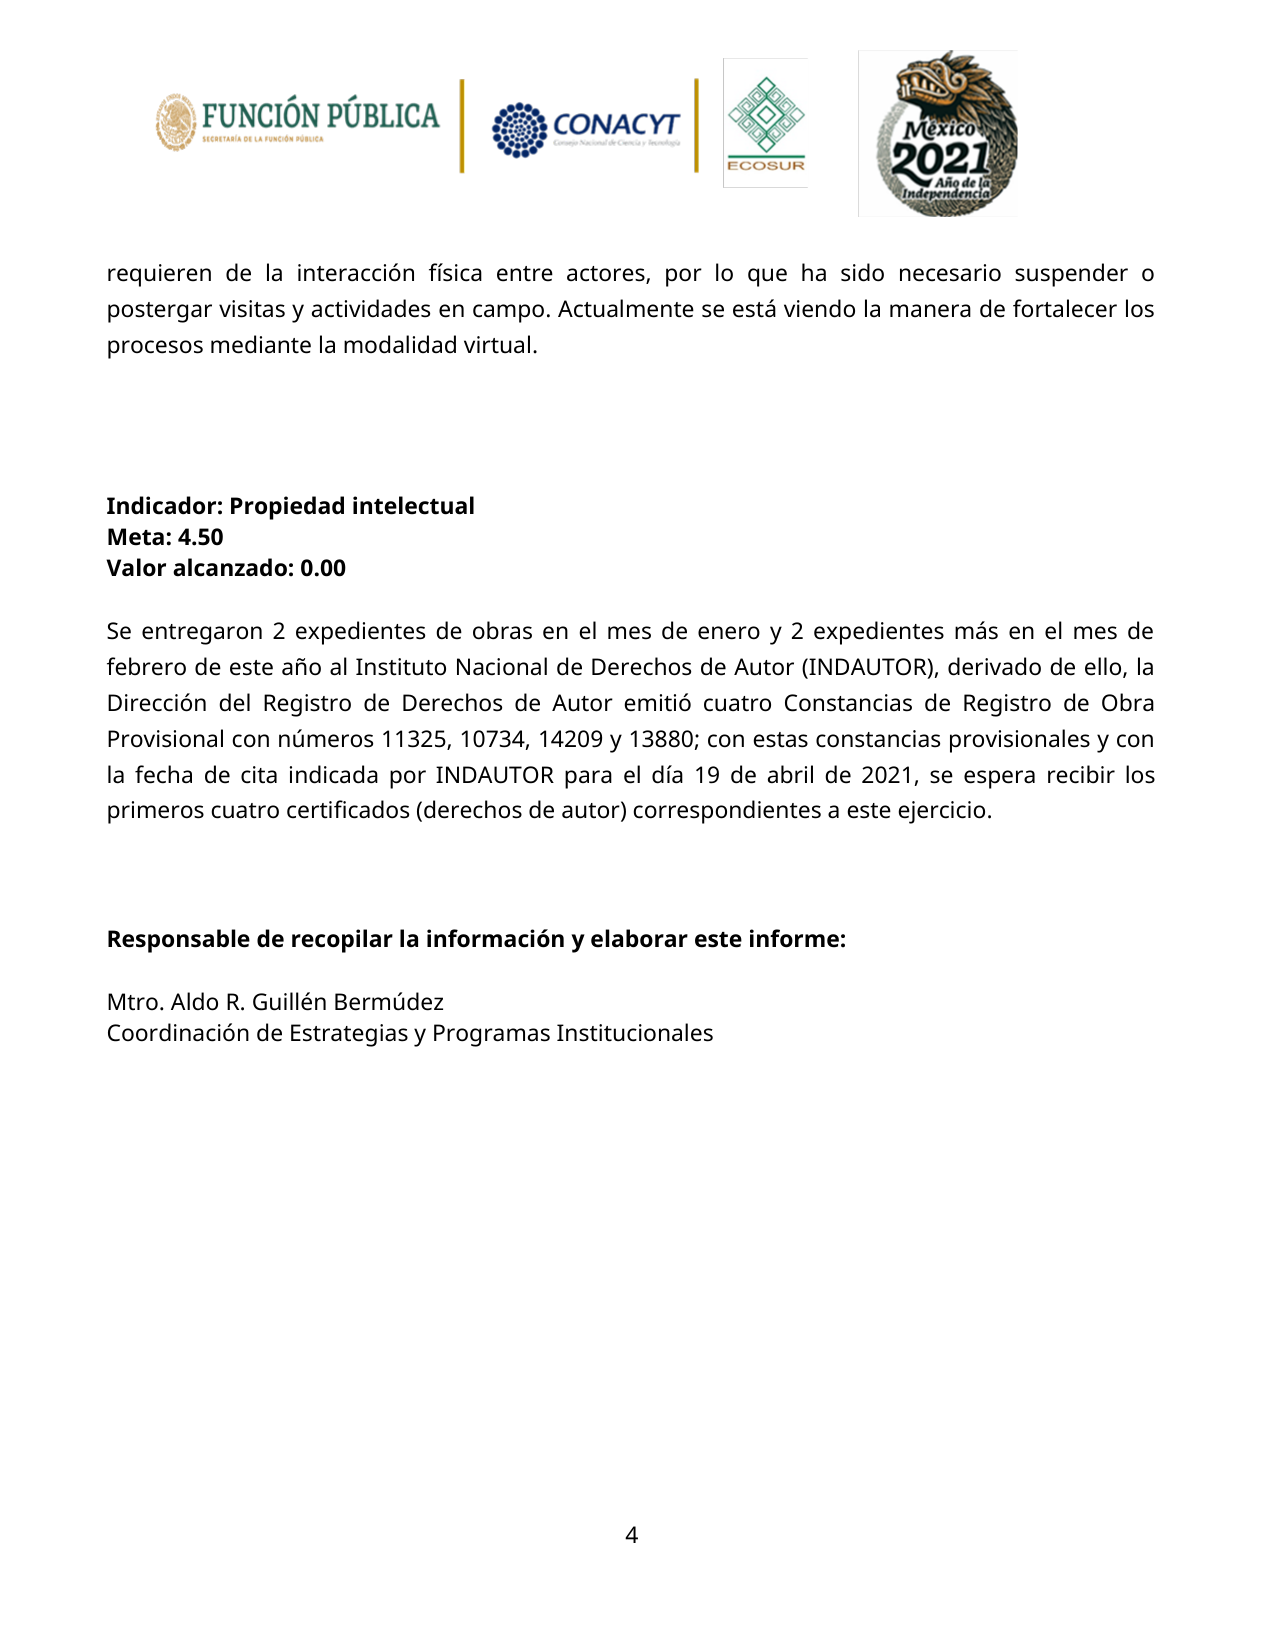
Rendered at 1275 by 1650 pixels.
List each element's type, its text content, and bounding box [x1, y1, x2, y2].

text Indicador: Propiedad intelectual [106, 490, 1157, 521]
text Responsable de recopilar la información y elaborar este informe: [106, 923, 1157, 955]
text Coordinación de Estrategias y Programas Institucionales [106, 1017, 1157, 1048]
text Meta: 4.50 [106, 521, 1157, 552]
text Se entregaron 2 expedientes de obras en el mes de enero y 2 expedientes más en el mes de febrero de este año al Instituto Nacional de Derechos de Autor (INDAUTOR), derivado de ello, la Dirección del Registro de Derechos de Autor emitió cuatro Constancias de Registro de Obra Provisional con números 11325, 10734, 14209 y 13880; con estas constancias provisionales y con la fecha de cita indicada por INDAUTOR para el día 19 de abril de 2021, se espera recibir los primeros cuatro certificados (derechos de autor) correspondientes a este ejercicio. [106, 615, 1157, 826]
text Valor alcanzado: 0.00 [106, 552, 1157, 583]
text Mtro. Aldo R. Guillén Bermúdez [106, 986, 1157, 1017]
picture [131, 41, 1018, 219]
